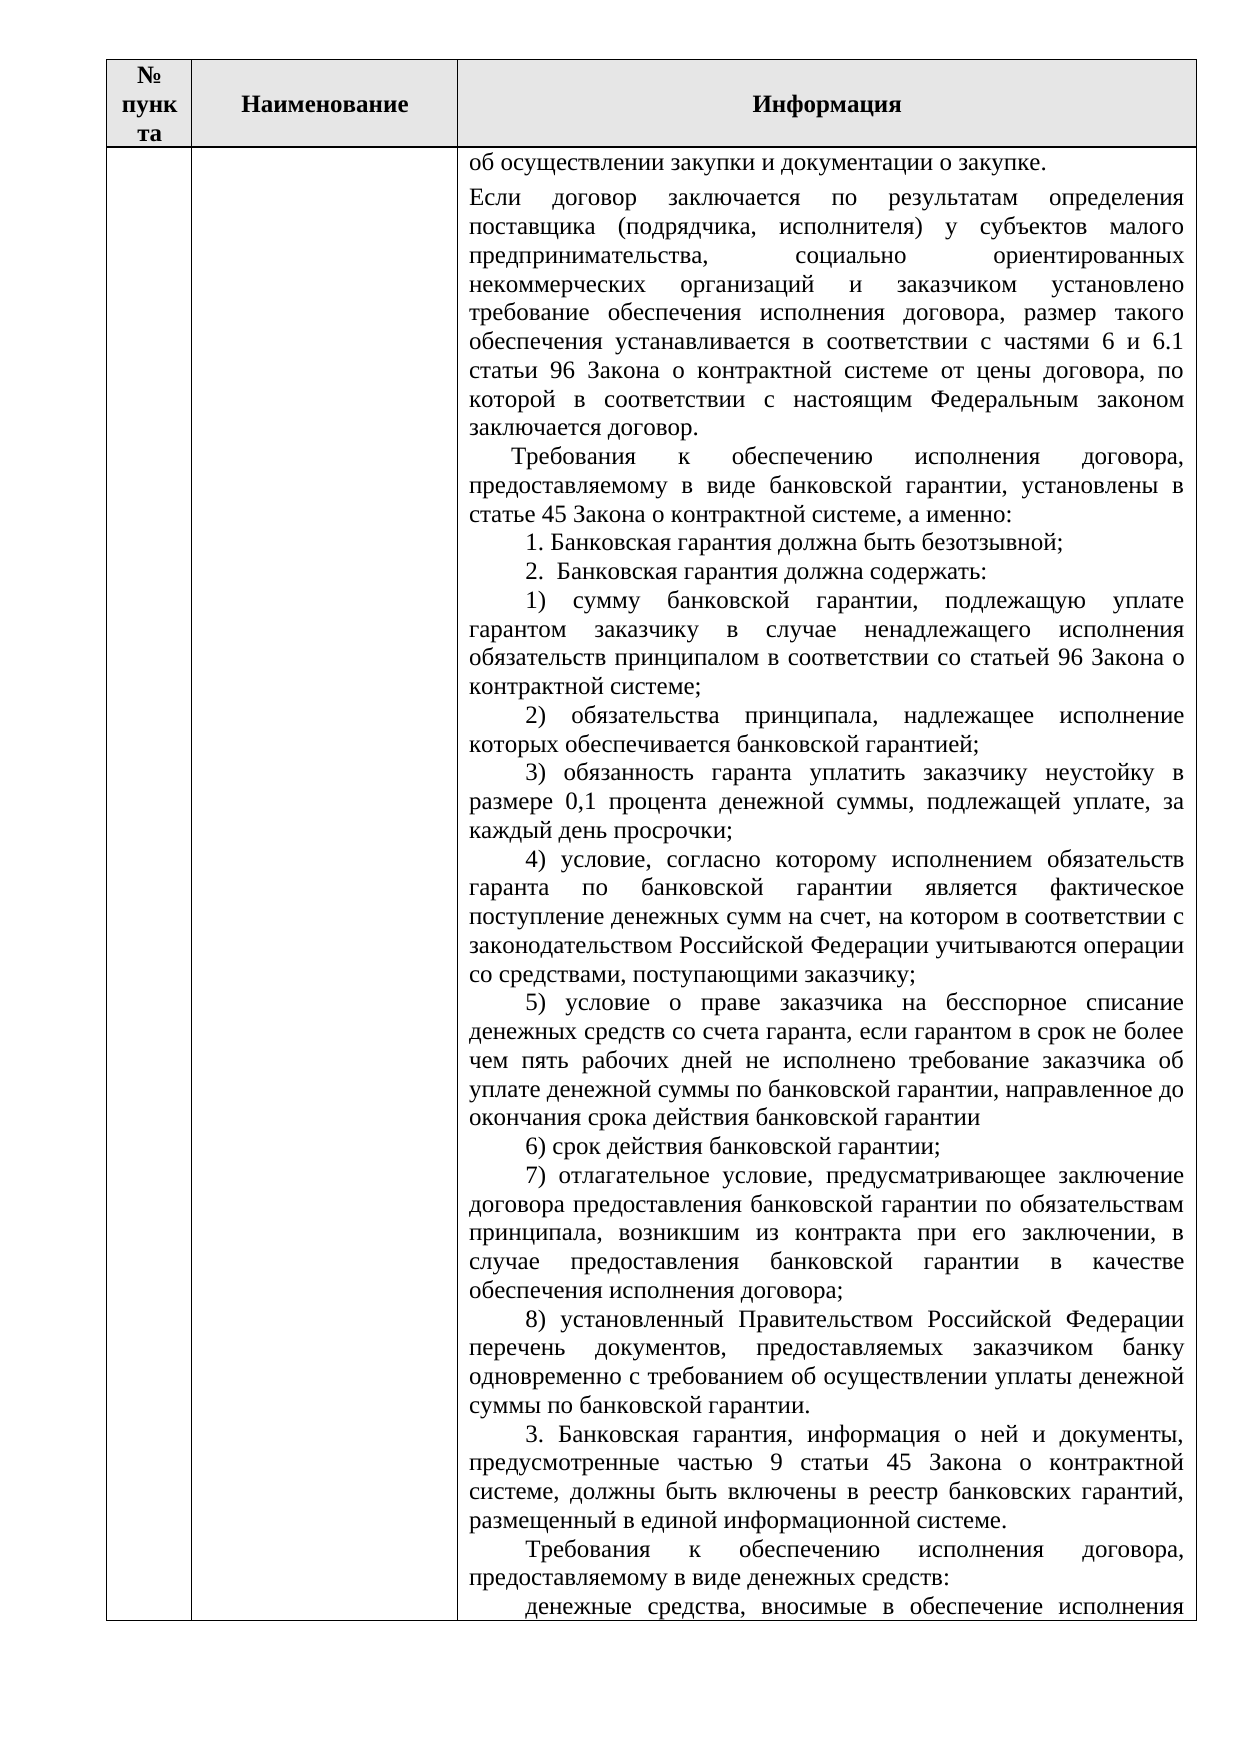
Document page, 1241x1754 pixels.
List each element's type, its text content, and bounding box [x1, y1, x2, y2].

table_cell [458, 148, 1196, 1620]
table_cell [192, 148, 457, 1620]
table_header Информация [458, 60, 1196, 146]
table_header № пункта [107, 60, 191, 146]
table_cell [107, 148, 191, 1620]
table_header Наименование [192, 60, 457, 146]
